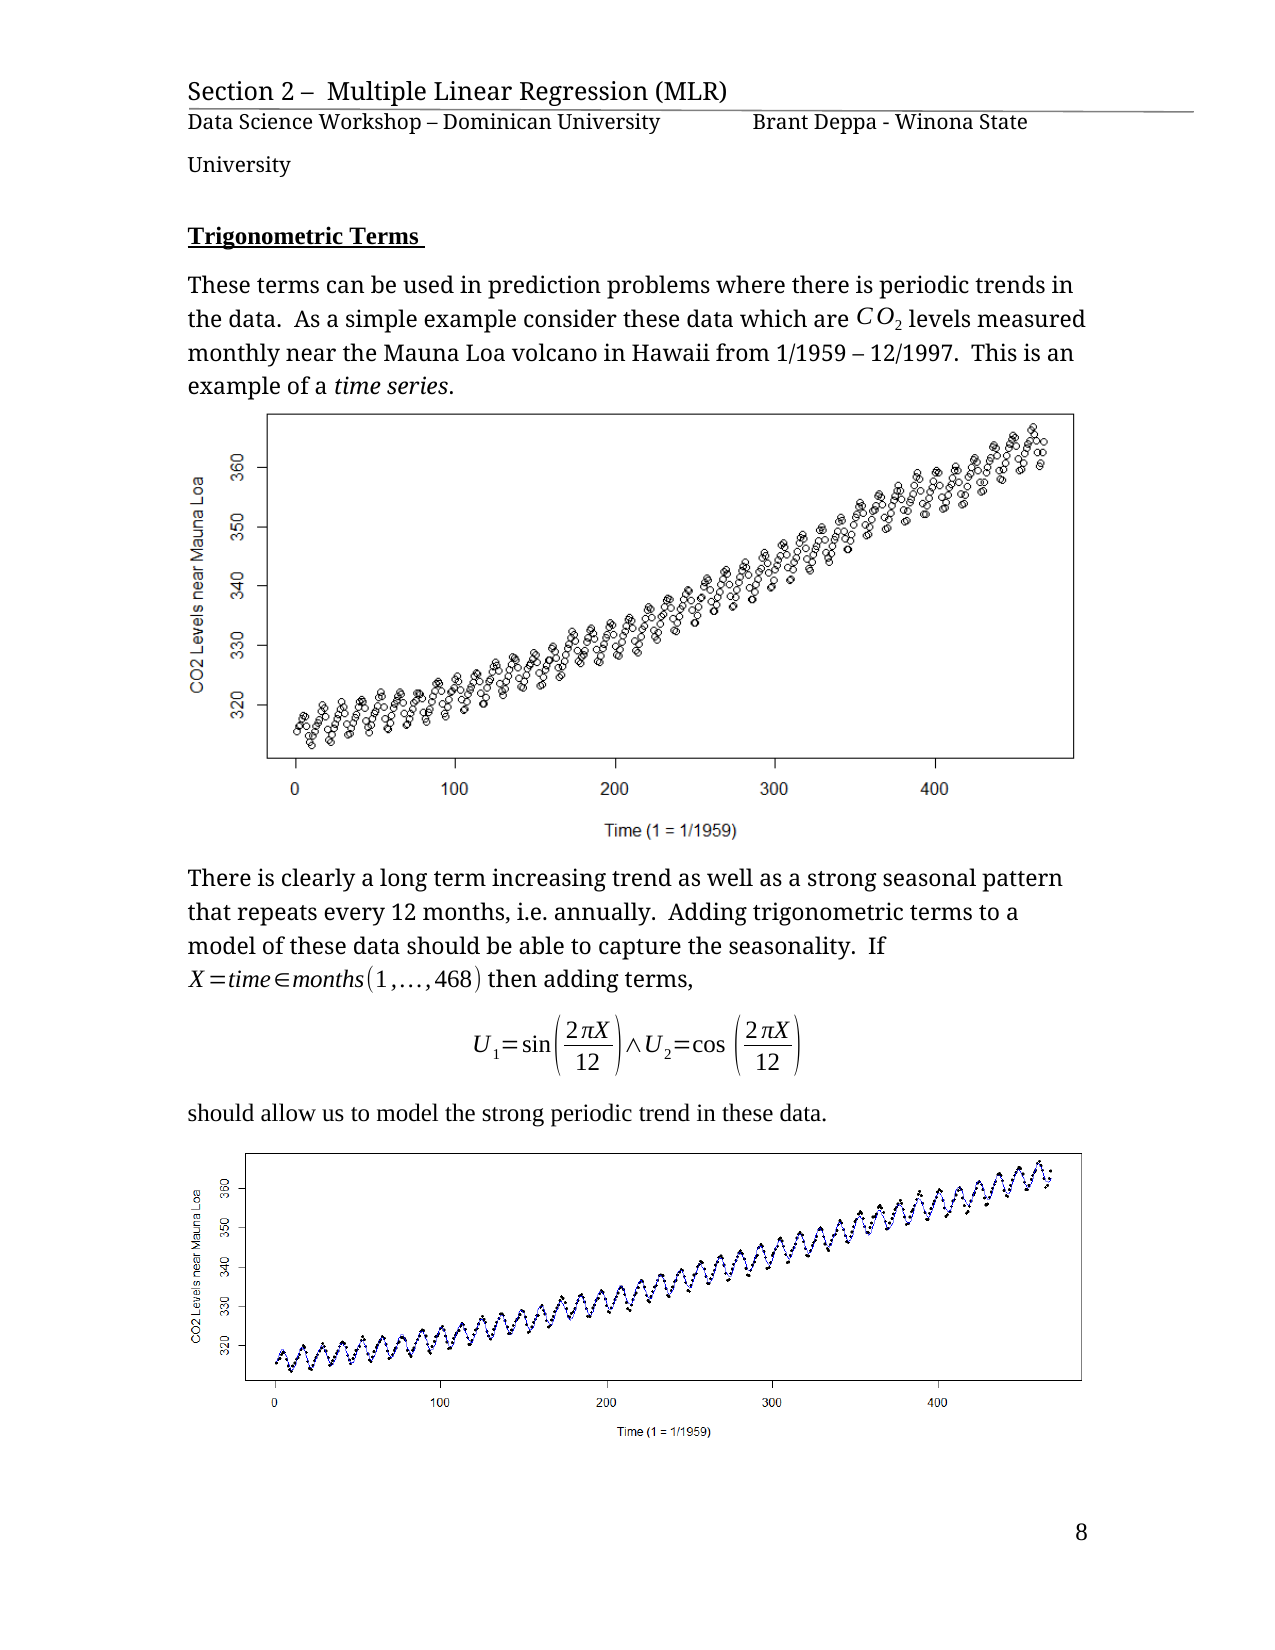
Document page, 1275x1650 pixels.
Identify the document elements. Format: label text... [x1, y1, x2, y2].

text There is clearly a long term increasing trend as well as a strong seasonal pattern that repeats every 12 months, i.e. annually. Adding trigonometric terms to a model of these data should be able to capture the seasonality. If then adding terms, [187, 862, 1087, 995]
picture [187, 1145, 1088, 1444]
text should allow us to model the strong periodic trend in these data. [187, 1098, 1087, 1127]
picture [187, 403, 1088, 844]
text Trigonometric Terms [187, 221, 1087, 250]
text These terms can be used in prediction problems where there is periodic trends in the data. As a simple example consider these data which are levels measured monthly near the Mauna Loa volcano in Hawaii from 1/1959 – 12/1997. This is an example of a time series. [187, 269, 1087, 403]
